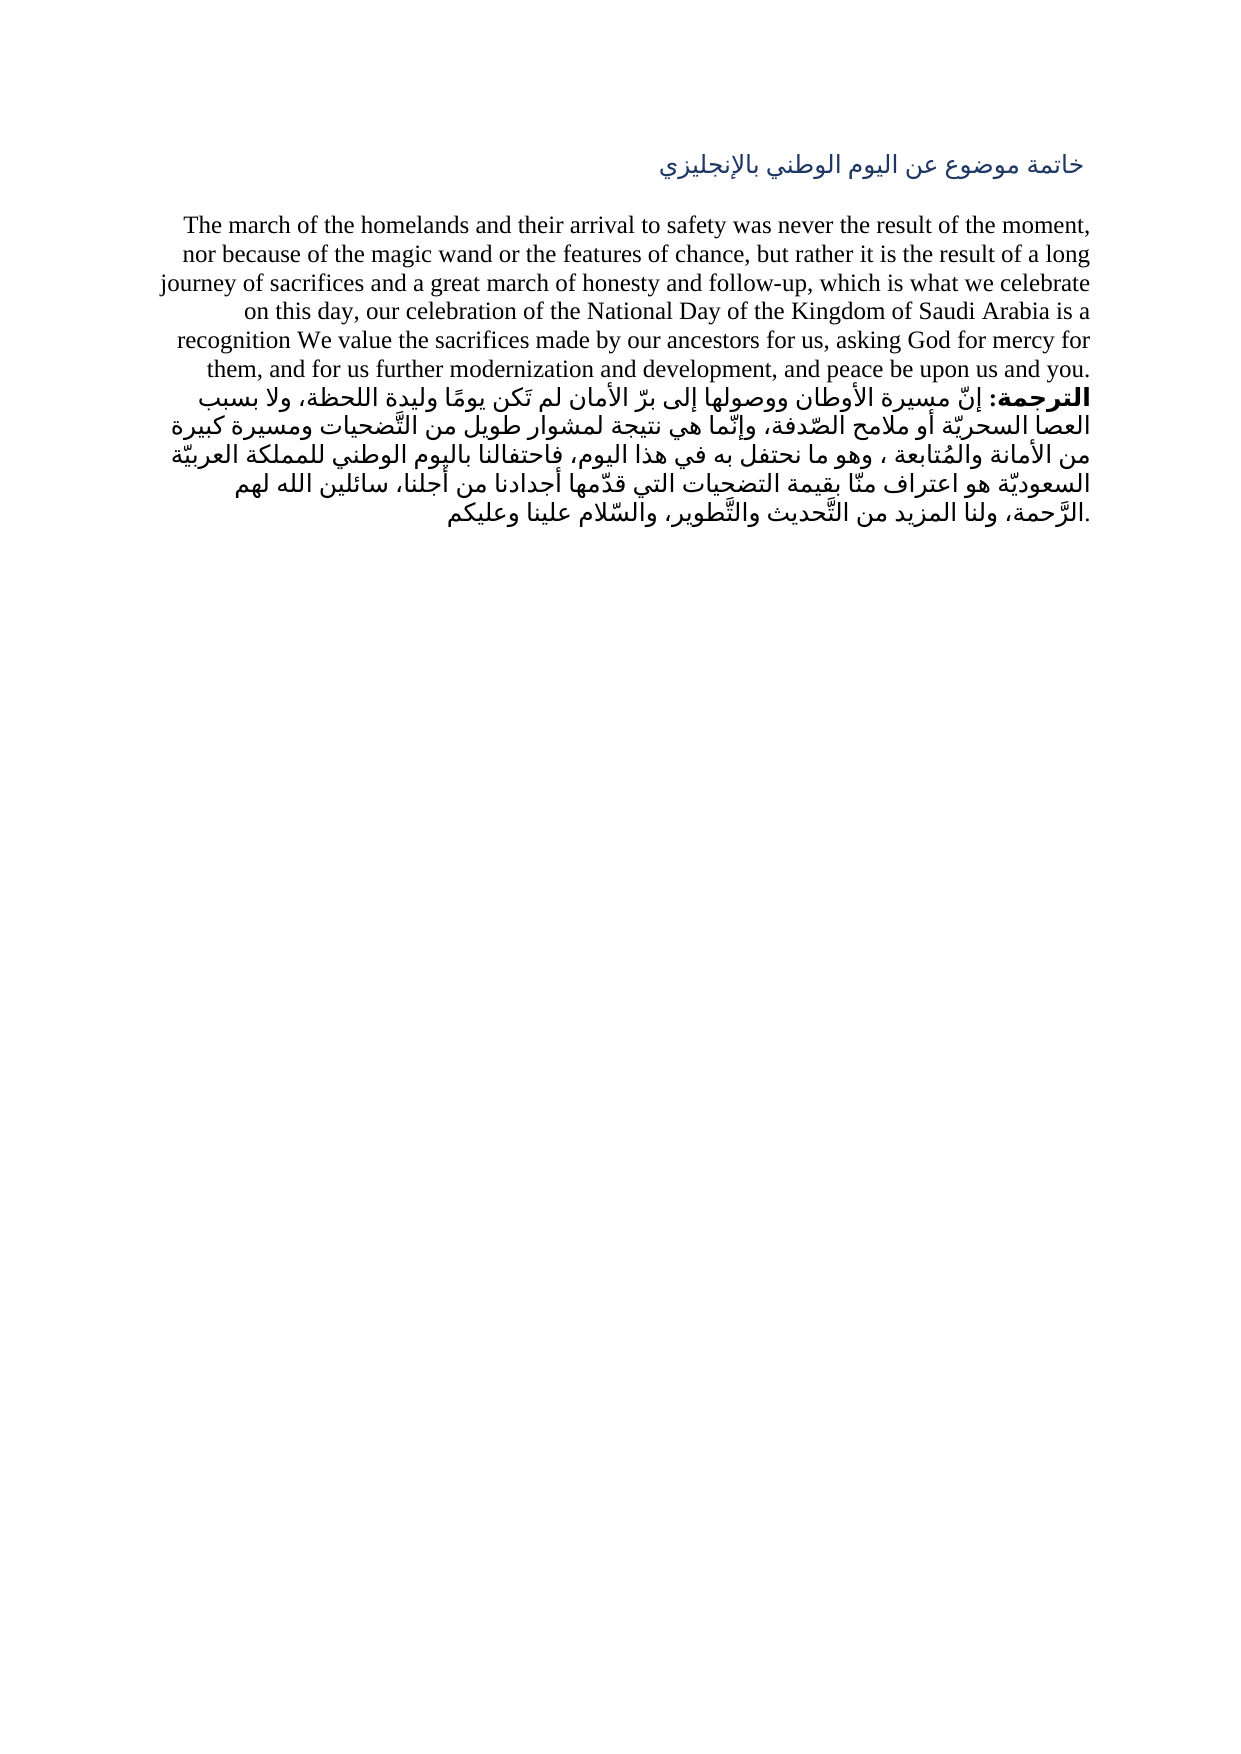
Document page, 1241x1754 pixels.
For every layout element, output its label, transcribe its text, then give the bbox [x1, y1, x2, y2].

subtitle خاتمة موضوع عن اليوم الوطني بالإنجليزي [150, 150, 1090, 179]
text The march of the homelands and their arrival to safety was never the result of the moment, nor because of the magic wand or the features of chance, but rather it is the result of a long journey of sacrifices and a great march of honesty and follow-up, which is what we celebrate on this day, our celebration of the National Day of the Kingdom of Saudi Arabia is a recognition We value the sacrifices made by our ancestors for us, asking God for mercy for them, and for us further modernization and development, and peace be upon us and you. الترجمة: إنّ مسيرة الأوطان ووصولها إلى برّ الأمان لم تَكن يومًا وليدة اللحظة، ولا بسبب العصا السحريّة أو ملامح الصّدفة، وإنّما هي نتيجة لمشوار طويل من التَّضحيات ومسيرة كبيرة من الأمانة والمُتابعة ، وهو ما نحتفل به في هذا اليوم، فاحتفالنا باليوم الوطني للمملكة العربيّة السعوديّة هو اعتراف منّا بقيمة التضحيات التي قدّمها أجدادنا من أجلنا، سائلين الله لهم الرَّحمة، ولنا المزيد من التَّحديث والتَّطوير، والسّلام علينا وعليكم. [150, 210, 1090, 526]
